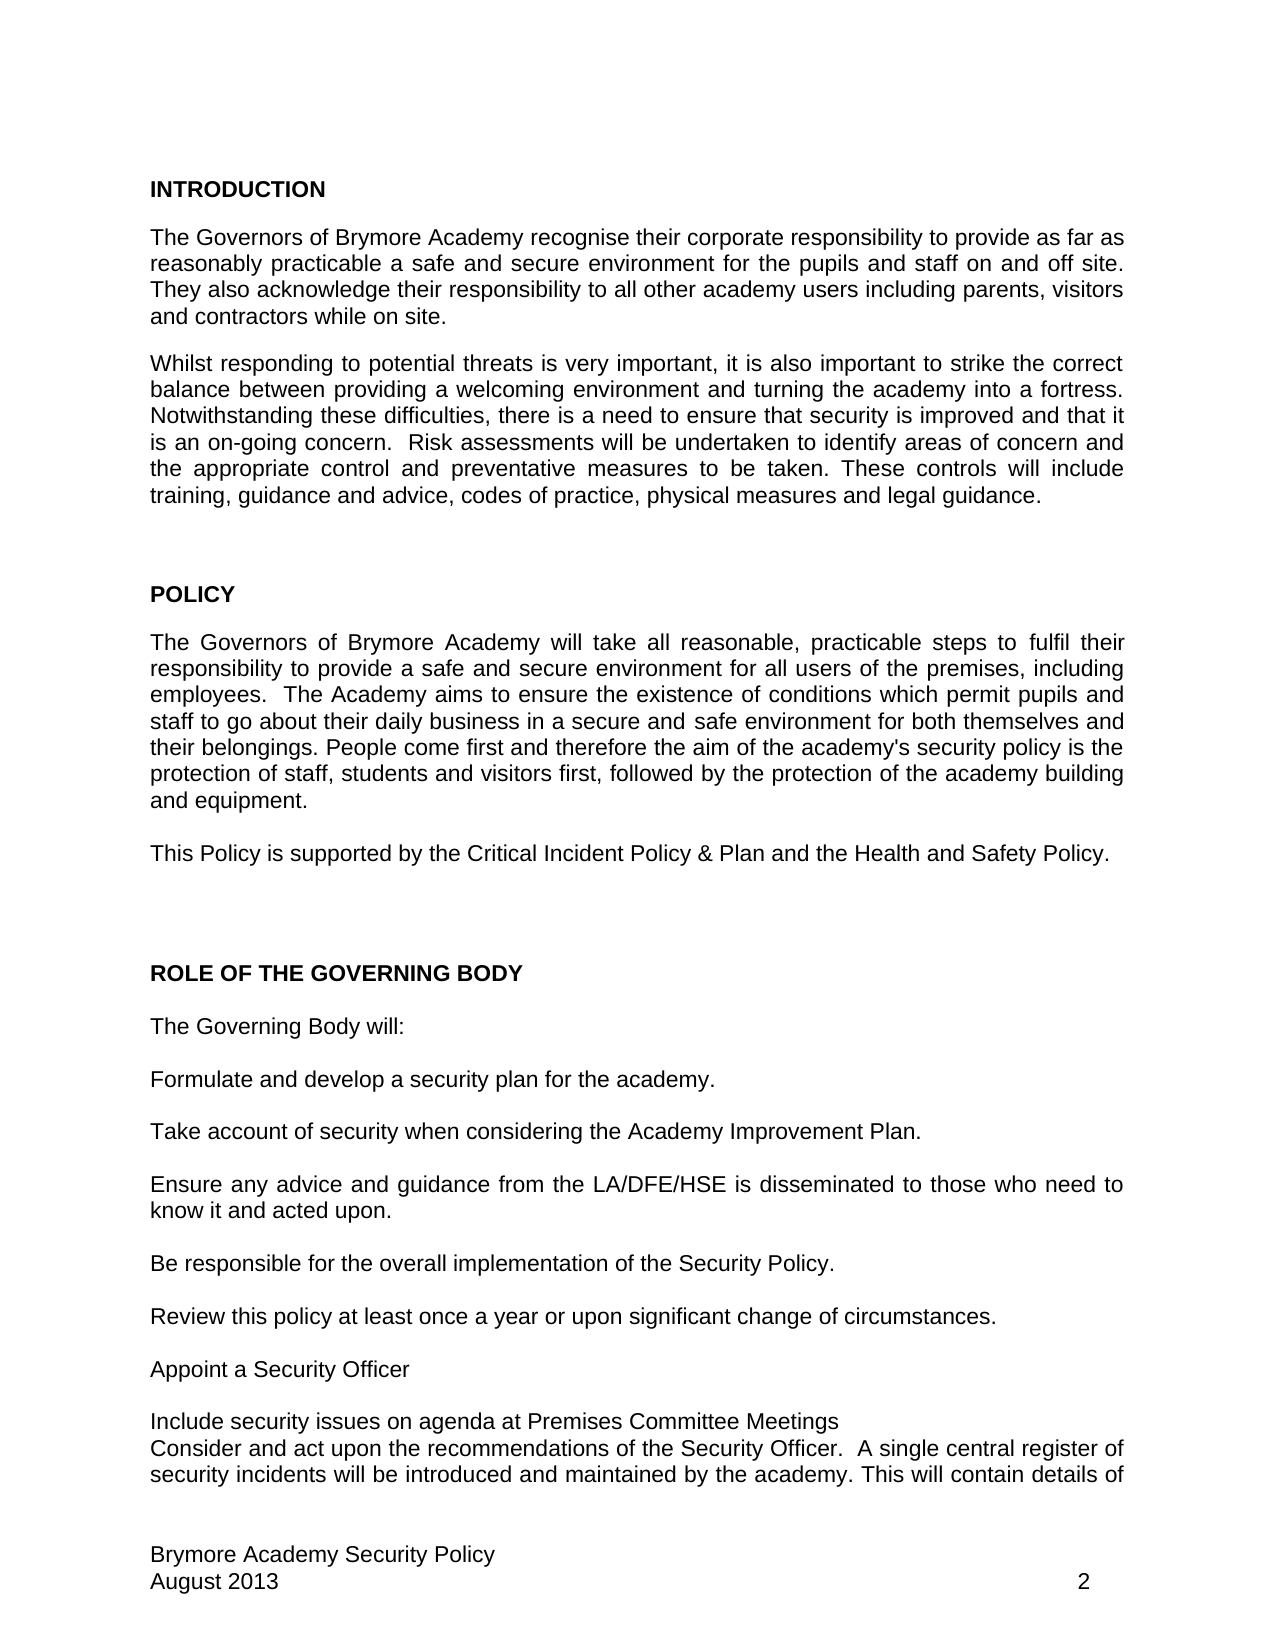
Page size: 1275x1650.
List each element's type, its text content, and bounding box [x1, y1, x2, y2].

text The Governors of Brymore Academy will take all reasonable, practicable steps to fulfil their responsibility to provide a safe and secure environment for all users of the premises, including employees. The Academy aims to ensure the existence of conditions which permit pupils and staff to go about their daily business in a secure and safe environment for both themselves and their belongings. People come first and therefore the aim of the academy's security policy is the protection of staff, students and visitors first, followed by the protection of the academy building and equipment. [150, 629, 1125, 813]
text Whilst responding to potential threats is very important, it is also important to strike the correct balance between providing a welcoming environment and turning the academy into a fortress. Notwithstanding these difficulties, there is a need to ensure that security is improved and that it is an on-going concern. Risk assessments will be undertaken to identify areas of concern and the appropriate control and preventative measures to be taken. These controls will include training, guidance and advice, codes of practice, physical measures and legal guidance. [150, 350, 1125, 508]
text Formulate and develop a security plan for the academy. [150, 1066, 1125, 1092]
text The Governors of Brymore Academy recognise their corporate responsibility to provide as far as reasonably practicable a safe and secure environment for the pupils and staff on and off site. They also acknowledge their responsibility to all other academy users including parents, visitors and contractors while on site. [150, 223, 1125, 329]
text POLICY [150, 581, 1125, 608]
text Review this policy at least once a year or upon significant change of circumstances. [150, 1303, 1125, 1329]
text Be responsible for the overall implementation of the Security Policy. [150, 1250, 1125, 1276]
text ROLE OF THE GOVERNING BODY [150, 960, 1125, 987]
text Take account of security when considering the Academy Improvement Plan. [150, 1118, 1125, 1145]
text Include security issues on agenda at Premises Committee Meetings [150, 1408, 1125, 1434]
text Ensure any advice and guidance from the LA/DFE/HSE is disseminated to those who need to know it and acted upon. [150, 1171, 1125, 1224]
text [150, 1434, 1125, 1487]
text Appoint a Security Officer [150, 1356, 1125, 1382]
text INTRODUCTION [150, 176, 1125, 203]
text The Governing Body will: [150, 1013, 1125, 1039]
text This Policy is supported by the Critical Incident Policy & Plan and the Health and Safety Policy. [150, 839, 1125, 866]
